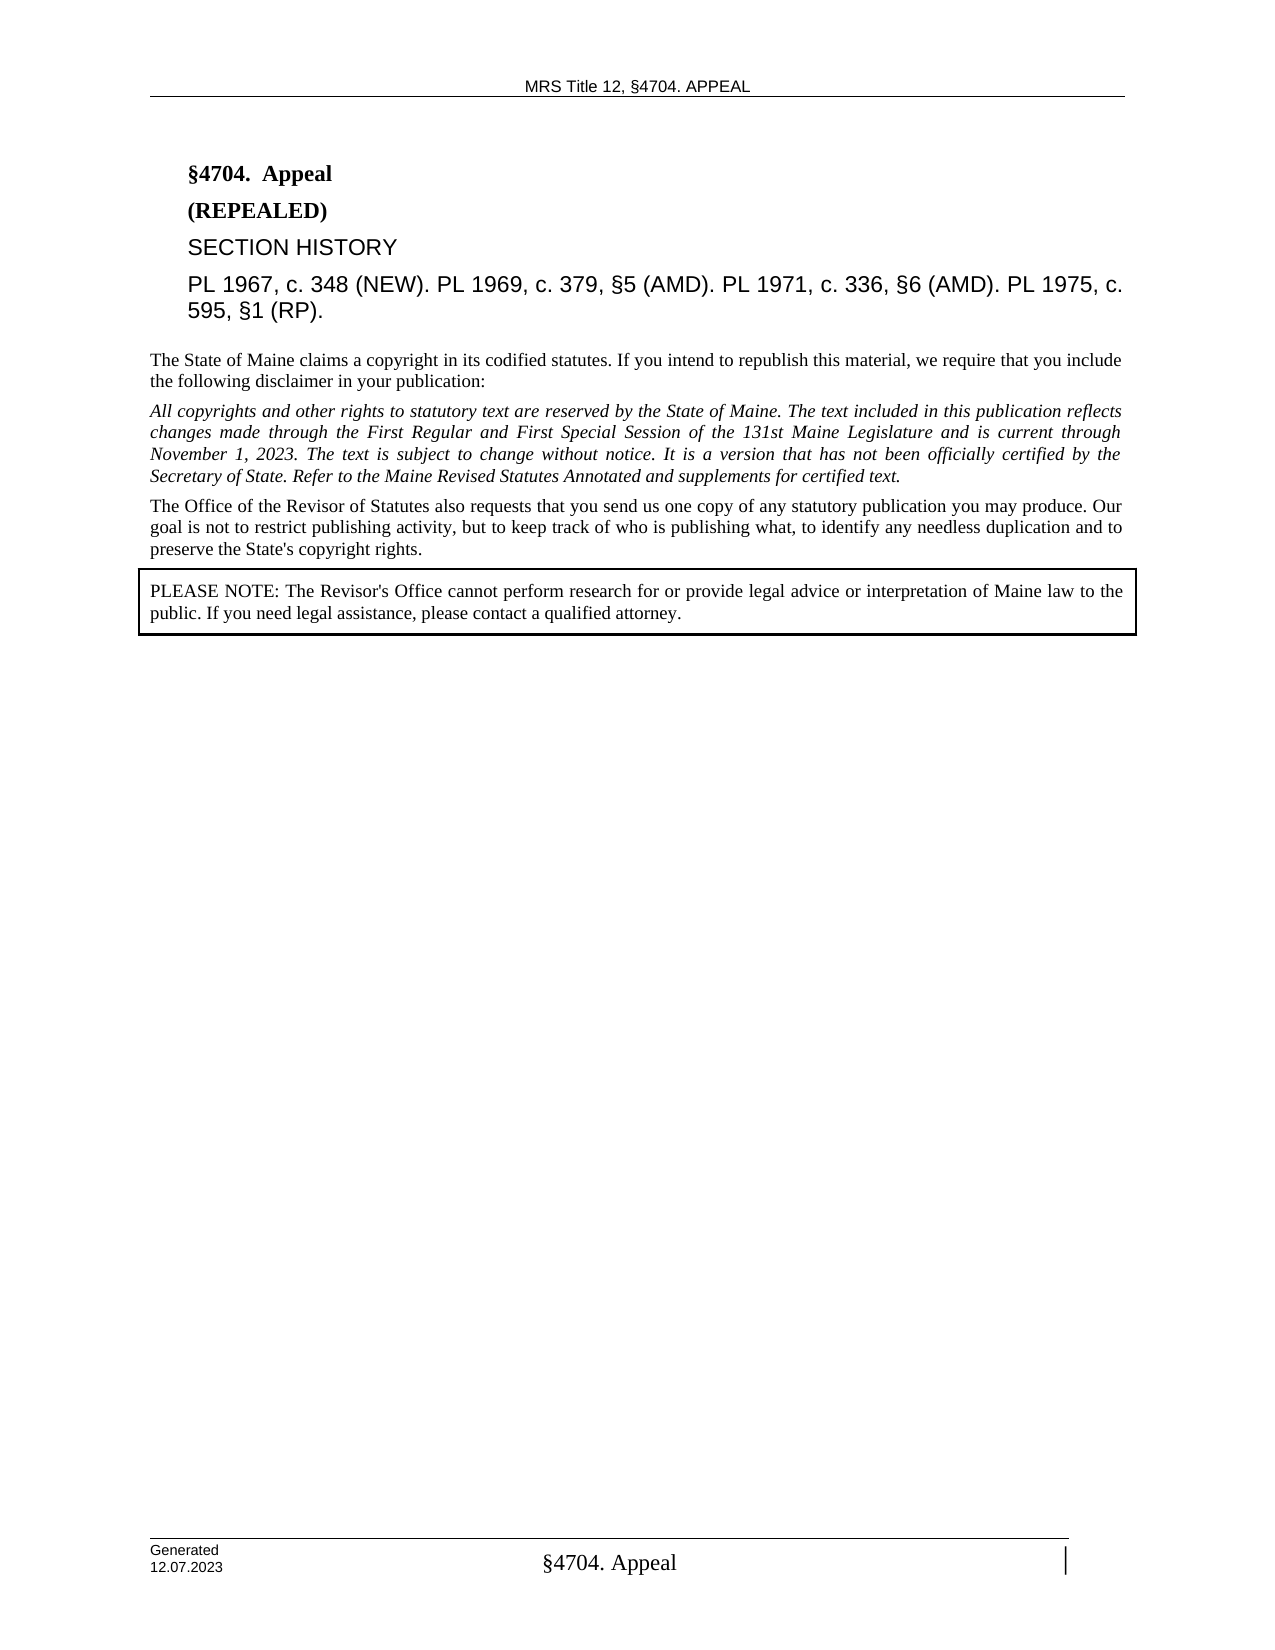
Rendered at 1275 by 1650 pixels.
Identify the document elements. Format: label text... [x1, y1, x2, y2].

text §4704. Appeal [187, 160, 1125, 187]
text PLEASE NOTE: The Revisor's Office cannot perform research for or provide legal advice or interpretation of Maine law to the public. If you need legal assistance, please contact a qualified attorney. [140, 570, 1135, 633]
text All copyrights and other rights to statutory text are reserved by the State of Maine. The text included in this publication reflects changes made through the First Regular and First Special Session of the 131st Maine Legislature and is current through November 1, 2023 . The text is subject to change without notice. It is a version that has not been officially certified by the Secretary of State. Refer to the Maine Revised Statutes Annotated and supplements for certified text. [150, 400, 1125, 486]
text (REPEALED) [187, 197, 1125, 223]
text The Office of the Revisor of Statutes also requests that you send us one copy of any statutory publication you may produce. Our goal is not to restrict publishing activity, but to keep track of who is publishing what, to identify any needless duplication and to preserve the State's copyright rights. [150, 494, 1125, 559]
text PL 1967, c. 348 (NEW). PL 1969, c. 379, §5 (AMD). PL 1971, c. 336, §6 (AMD). PL 1975, c. 595, §1 (RP). [187, 271, 1125, 323]
text The State of Maine claims a copyright in its codified statutes. If you intend to republish this material, we require that you include the following disclaimer in your publication: [150, 348, 1125, 392]
text SECTION HISTORY [187, 234, 1125, 260]
